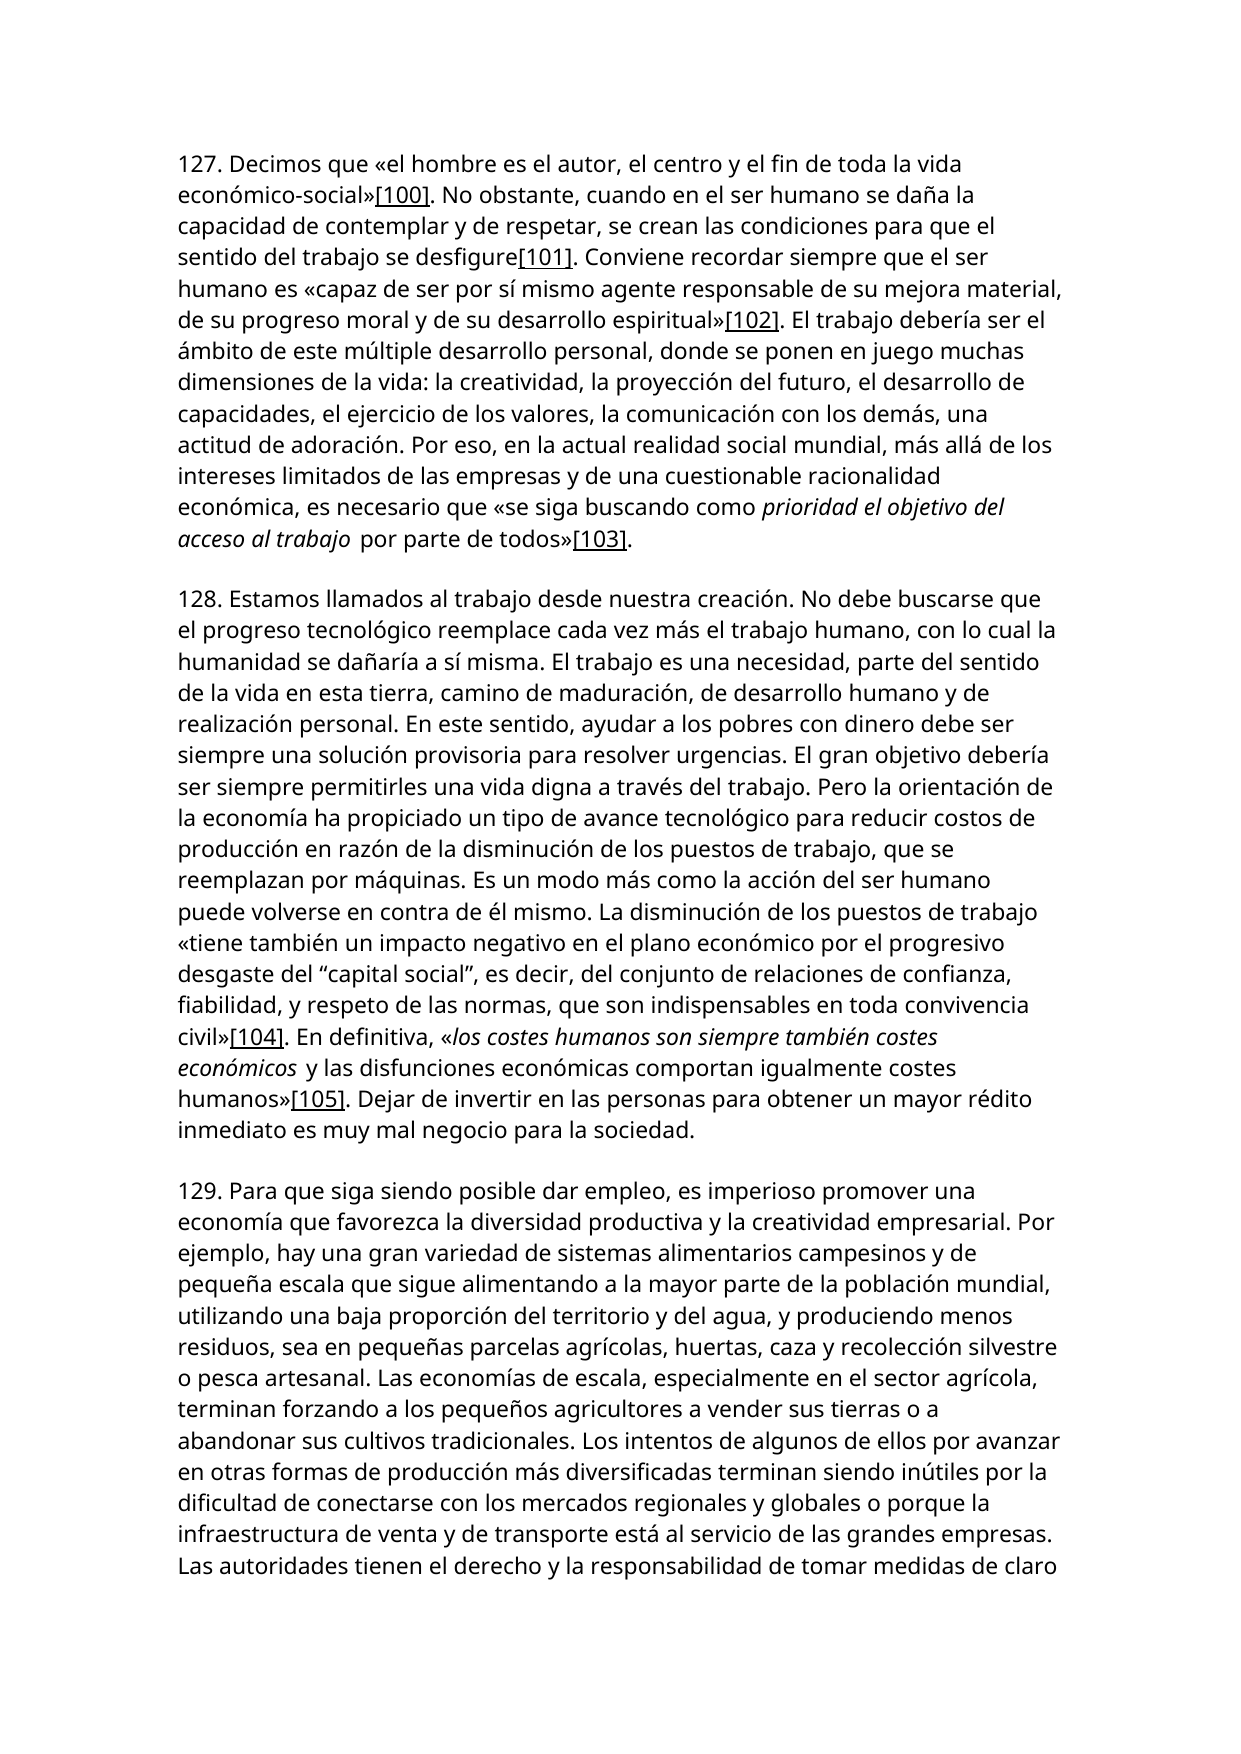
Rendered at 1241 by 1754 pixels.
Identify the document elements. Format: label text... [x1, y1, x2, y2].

text 128. Estamos llamados al trabajo desde nuestra creación. No debe buscarse que el progreso tecnológico reemplace cada vez más el trabajo humano, con lo cual la humanidad se dañaría a sí misma. El trabajo es una necesidad, parte del sentido de la vida en esta tierra, camino de maduración, de desarrollo humano y de realización personal. En este sentido, ayudar a los pobres con dinero debe ser siempre una solución provisoria para resolver urgencias. El gran objetivo debería ser siempre permitirles una vida digna a través del trabajo. Pero la orientación de la economía ha propiciado un tipo de avance tecnológico para reducir costos de producción en razón de la disminución de los puestos de trabajo, que se reemplazan por máquinas. Es un modo más como la acción del ser humano puede volverse en contra de él mismo. La disminución de los puestos de trabajo «tiene también un impacto negativo en el plano económico por el progresivo desgaste del “capital social”, es decir, del conjunto de relaciones de confianza, fiabilidad, y respeto de las normas, que son indispensables en toda convivencia civil»[104]. En definitiva, «los costes humanos son siempre también costes económicos y las disfunciones económicas comportan igualmente costes humanos»[105]. Dejar de invertir en las personas para obtener un mayor rédito inmediato es muy mal negocio para la sociedad. [177, 583, 1063, 1146]
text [177, 1175, 1063, 1581]
text 127. Decimos que «el hombre es el autor, el centro y el fin de toda la vida económico-social»[100]. No obstante, cuando en el ser humano se daña la capacidad de contemplar y de respetar, se crean las condiciones para que el sentido del trabajo se desfigure[101]. Conviene recordar siempre que el ser humano es «capaz de ser por sí mismo agente responsable de su mejora material, de su progreso moral y de su desarrollo espiritual»[102]. El trabajo debería ser el ámbito de este múltiple desarrollo personal, donde se ponen en juego muchas dimensiones de la vida: la creatividad, la proyección del futuro, el desarrollo de capacidades, el ejercicio de los valores, la comunicación con los demás, una actitud de adoración. Por eso, en la actual realidad social mundial, más allá de los intereses limitados de las empresas y de una cuestionable racionalidad económica, es necesario que «se siga buscando como prioridad el objetivo del acceso al trabajo por parte de todos»[103]. [177, 148, 1063, 554]
